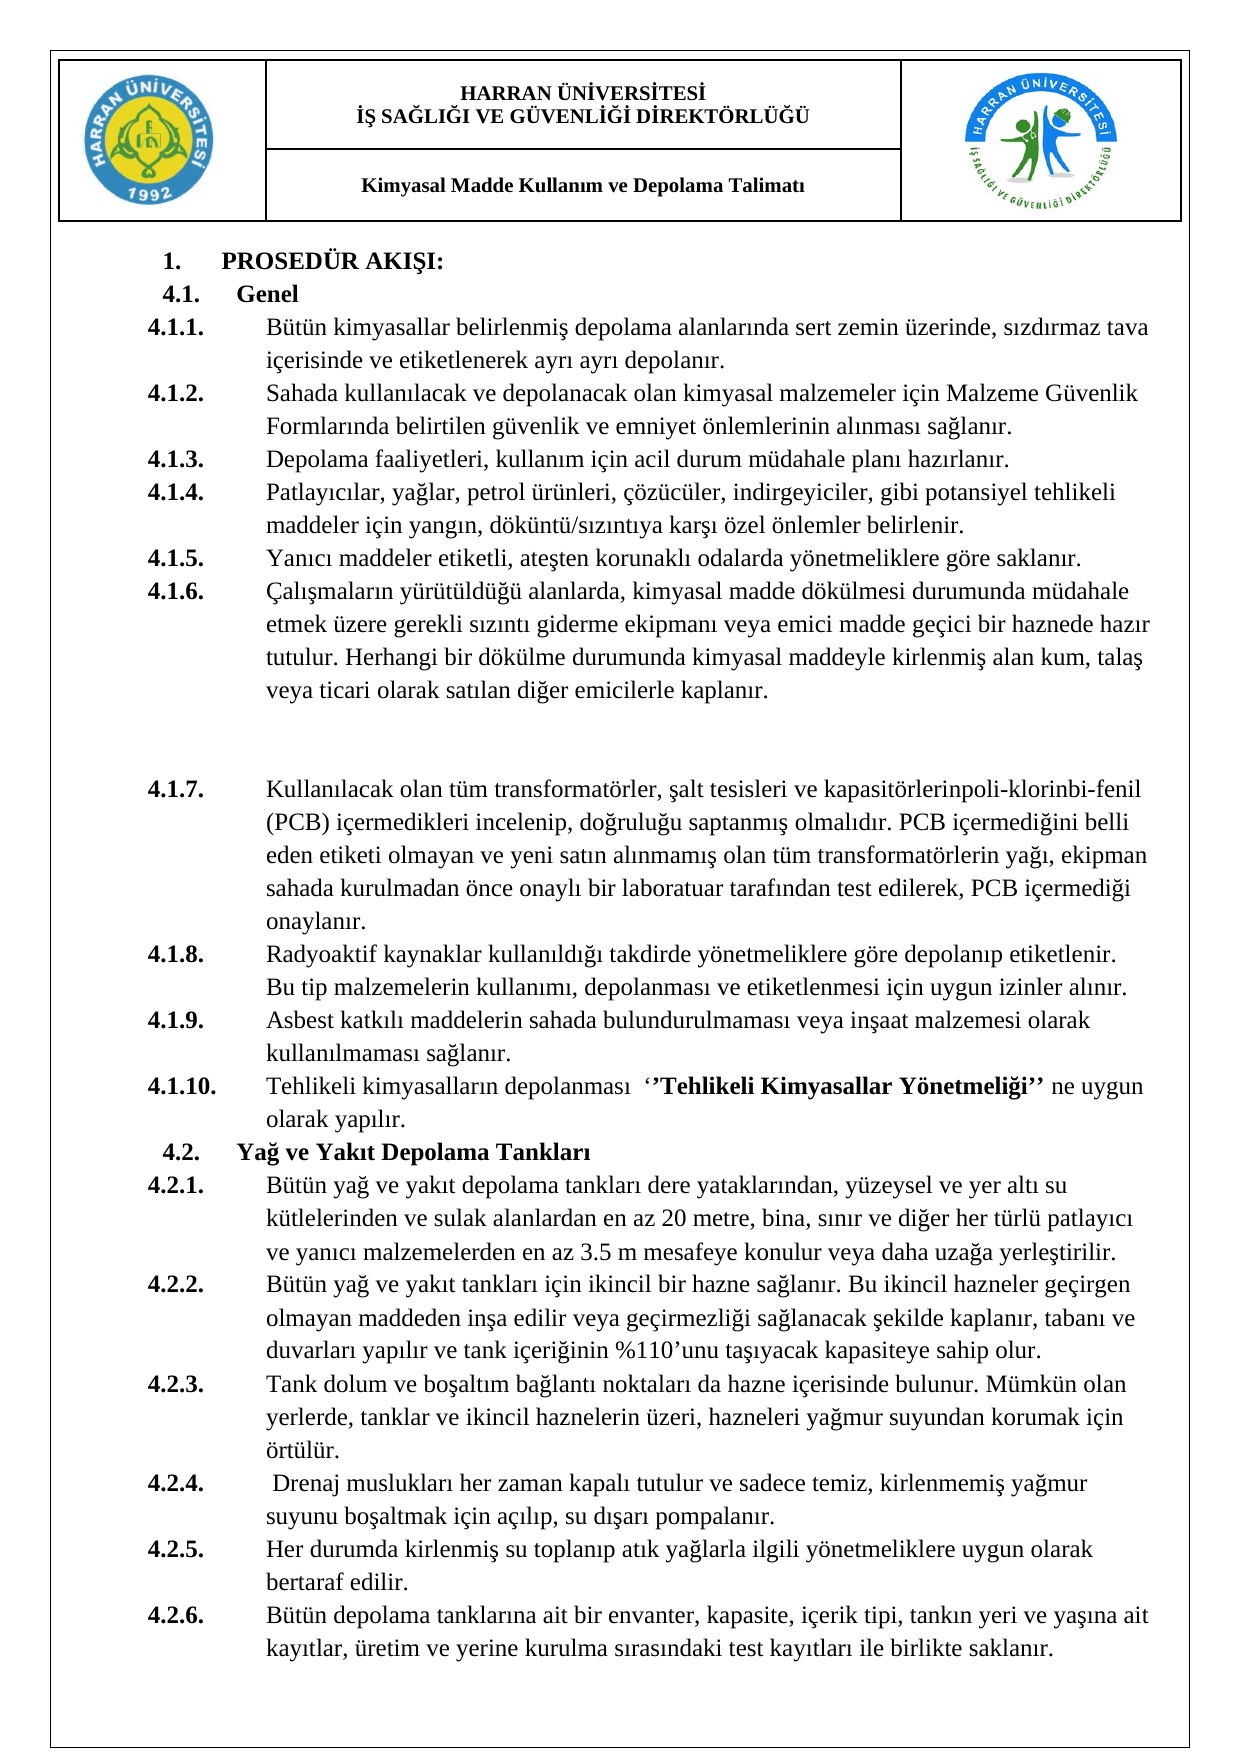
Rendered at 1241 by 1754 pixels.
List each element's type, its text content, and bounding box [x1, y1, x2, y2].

list Tehlikeli kimyasalların depolanması ‘’Tehlikeli Kimyasallar Yönetmeliği’’ ne uygun olarak yapılır. [148, 1071, 1152, 1133]
list Asbest katkılı maddelerin sahada bulundurulmaması veya inşaat malzemesi olarak kullanılmaması sağlanır. [148, 1005, 1152, 1067]
list Çalışmaların yürütüldüğü alanlarda, kimyasal madde dökülmesi durumunda müdahale etmek üzere gerekli sızıntı giderme ekipmanı veya emici madde geçici bir haznede hazır tutulur. Herhangi bir dökülme durumunda kimyasal maddeyle kirlenmiş alan kum, talaş veya ticari olarak satılan diğer emicilerle kaplanır. [148, 576, 1152, 704]
list Bütün yağ ve yakıt depolama tankları dere yataklarından, yüzeysel ve yer altı su kütlelerinden ve sulak alanlardan en az 20 metre, bina, sınır ve diğer her türlü patlayıcı ve yanıcı malzemelerden en az 3.5 m mesafeye konulur veya daha uzağa yerleştirilir. [148, 1171, 1152, 1265]
list Yanıcı maddeler etiketli, ateşten korunaklı odalarda yönetmeliklere göre saklanır. [148, 543, 1152, 572]
list Tank dolum ve boşaltım bağlantı noktaları da hazne içerisinde bulunur. Mümkün olan yerlerde, tanklar ve ikincil haznelerin üzeri, hazneleri yağmur suyundan korumak için örtülür. [148, 1369, 1152, 1463]
picture [70, 65, 233, 216]
picture [960, 65, 1122, 216]
list Bütün kimyasallar belirlenmiş depolama alanlarında sert zemin üzerinde, sızdırmaz tava içerisinde ve etiketlenerek ayrı ayrı depolanır. [148, 312, 1152, 374]
list Genel [162, 279, 1152, 308]
list Bütün depolama tanklarına ait bir envanter, kapasite, içerik tipi, tankın yeri ve yaşına ait kayıtlar, üretim ve yerine kurulma sırasındaki test kayıtları ile birlikte saklanır. [148, 1600, 1152, 1662]
list Kullanılacak olan tüm transformatörler, şalt tesisleri ve kapasitörlerinpoli-klorinbi-fenil (PCB) içermedikleri incelenip, doğruluğu saptanmış olmalıdır. PCB içermediğini belli eden etiketi olmayan ve yeni satın alınmamış olan tüm transformatörlerin yağı, ekipman sahada kurulmadan önce onaylı bir laboratuar tarafından test edilerek, PCB içermediği onaylanır. [148, 774, 1152, 935]
list Patlayıcılar, yağlar, petrol ürünleri, çözücüler, indirgeyiciler, gibi potansiyel tehlikeli maddeler için yangın, döküntü/sızıntıya karşı özel önlemler belirlenir. [148, 477, 1152, 539]
list Radyoaktif kaynaklar kullanıldığı takdirde yönetmeliklere göre depolanıp etiketlenir. Bu tip malzemelerin kullanımı, depolanması ve etiketlenmesi için uygun izinler alınır. [148, 939, 1152, 1001]
list Drenaj muslukları her zaman kapalı tutulur ve sadece temiz, kirlenmemiş yağmur suyunu boşaltmak için açılıp, su dışarı pompalanır. [148, 1468, 1152, 1529]
list Bütün yağ ve yakıt tankları için ikincil bir hazne sağlanır. Bu ikincil hazneler geçirgen olmayan maddeden inşa edilir veya geçirmezliği sağlanacak şekilde kaplanır, tabanı ve duvarları yapılır ve tank içeriğinin %110’unu taşıyacak kapasiteye sahip olur. [148, 1269, 1152, 1364]
list PROSEDÜR AKIŞI: [162, 246, 1152, 275]
list Depolama faaliyetleri, kullanım için acil durum müdahale planı hazırlanır. [148, 444, 1152, 473]
list Yağ ve Yakıt Depolama Tankları [162, 1137, 1152, 1166]
list Sahada kullanılacak ve depolanacak olan kimyasal malzemeler için Malzeme Güvenlik Formlarında belirtilen güvenlik ve emniyet önlemlerinin alınması sağlanır. [148, 378, 1152, 440]
list Her durumda kirlenmiş su toplanıp atık yağlarla ilgili yönetmeliklere uygun olarak bertaraf edilir. [148, 1534, 1152, 1596]
